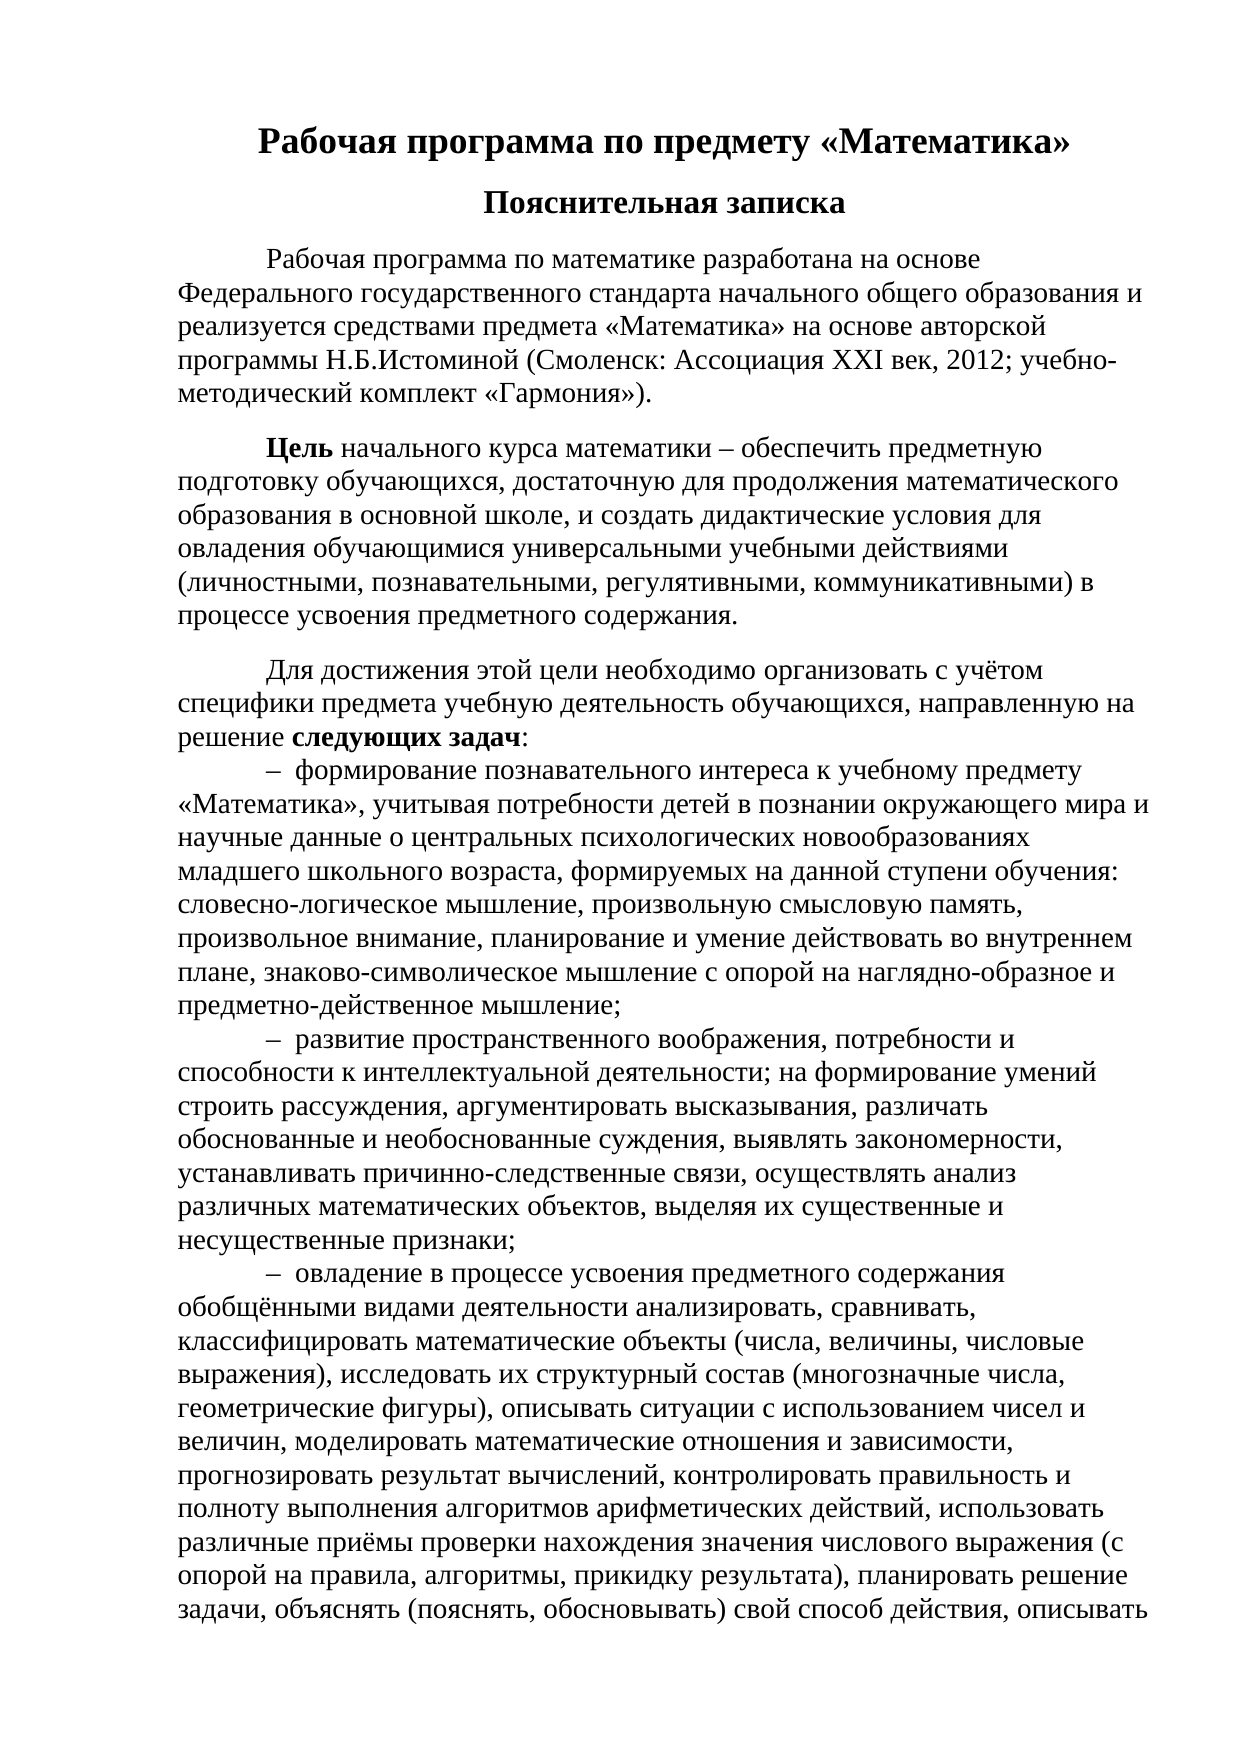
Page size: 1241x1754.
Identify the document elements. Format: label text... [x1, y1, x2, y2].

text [177, 1256, 1152, 1624]
text Рабочая программа по предмету «Математика» [177, 118, 1152, 161]
text – формирование познавательного интереса к учебному предмету «Математика», учитывая потребности детей в познании окружающего мира и научные данные о центральных психологических новообразованиях младшего школьного возраста, формируемых на данной ступени обучения: словесно-логическое мышление, произвольную смысловую память, произвольное внимание, планирование и умение действовать во внутреннем плане, знаково-символическое мышление с опорой на наглядно-образное и предметно-действенное мышление; [177, 752, 1152, 1021]
text Пояснительная записка [177, 182, 1152, 220]
text Рабочая программа по математике разработана на основе Федерального государственного стандарта начального общего образования и реализуется средствами предмета «Математика» на основе авторской программы Н.Б.Истоминой (Смоленск: Ассоциация XXI век, 2012; учебно-методический комплект «Гармония»). [177, 241, 1152, 409]
text Для достижения этой цели необходимо организовать с учётом специфики предмета учебную деятельность обучающихся, направленную на решение следующих задач: [177, 652, 1152, 752]
text – развитие пространственного воображения, потребности и способности к интеллектуальной деятельности; на формирование умений строить рассуждения, аргументировать высказывания, различать обоснованные и необоснованные суждения, выявлять закономерности, устанавливать причинно-следственные связи, осуществлять анализ различных математических объектов, выделяя их существенные и несущественные признаки; [177, 1021, 1152, 1256]
text Цель начального курса математики – обеспечить предметную подготовку обучающихся, достаточную для продолжения математического образования в основной школе, и создать дидактические условия для овладения обучающимися универсальными учебными действиями (личностными, познавательными, регулятивными, коммуникативными) в процессе усвоения предметного содержания. [177, 430, 1152, 631]
